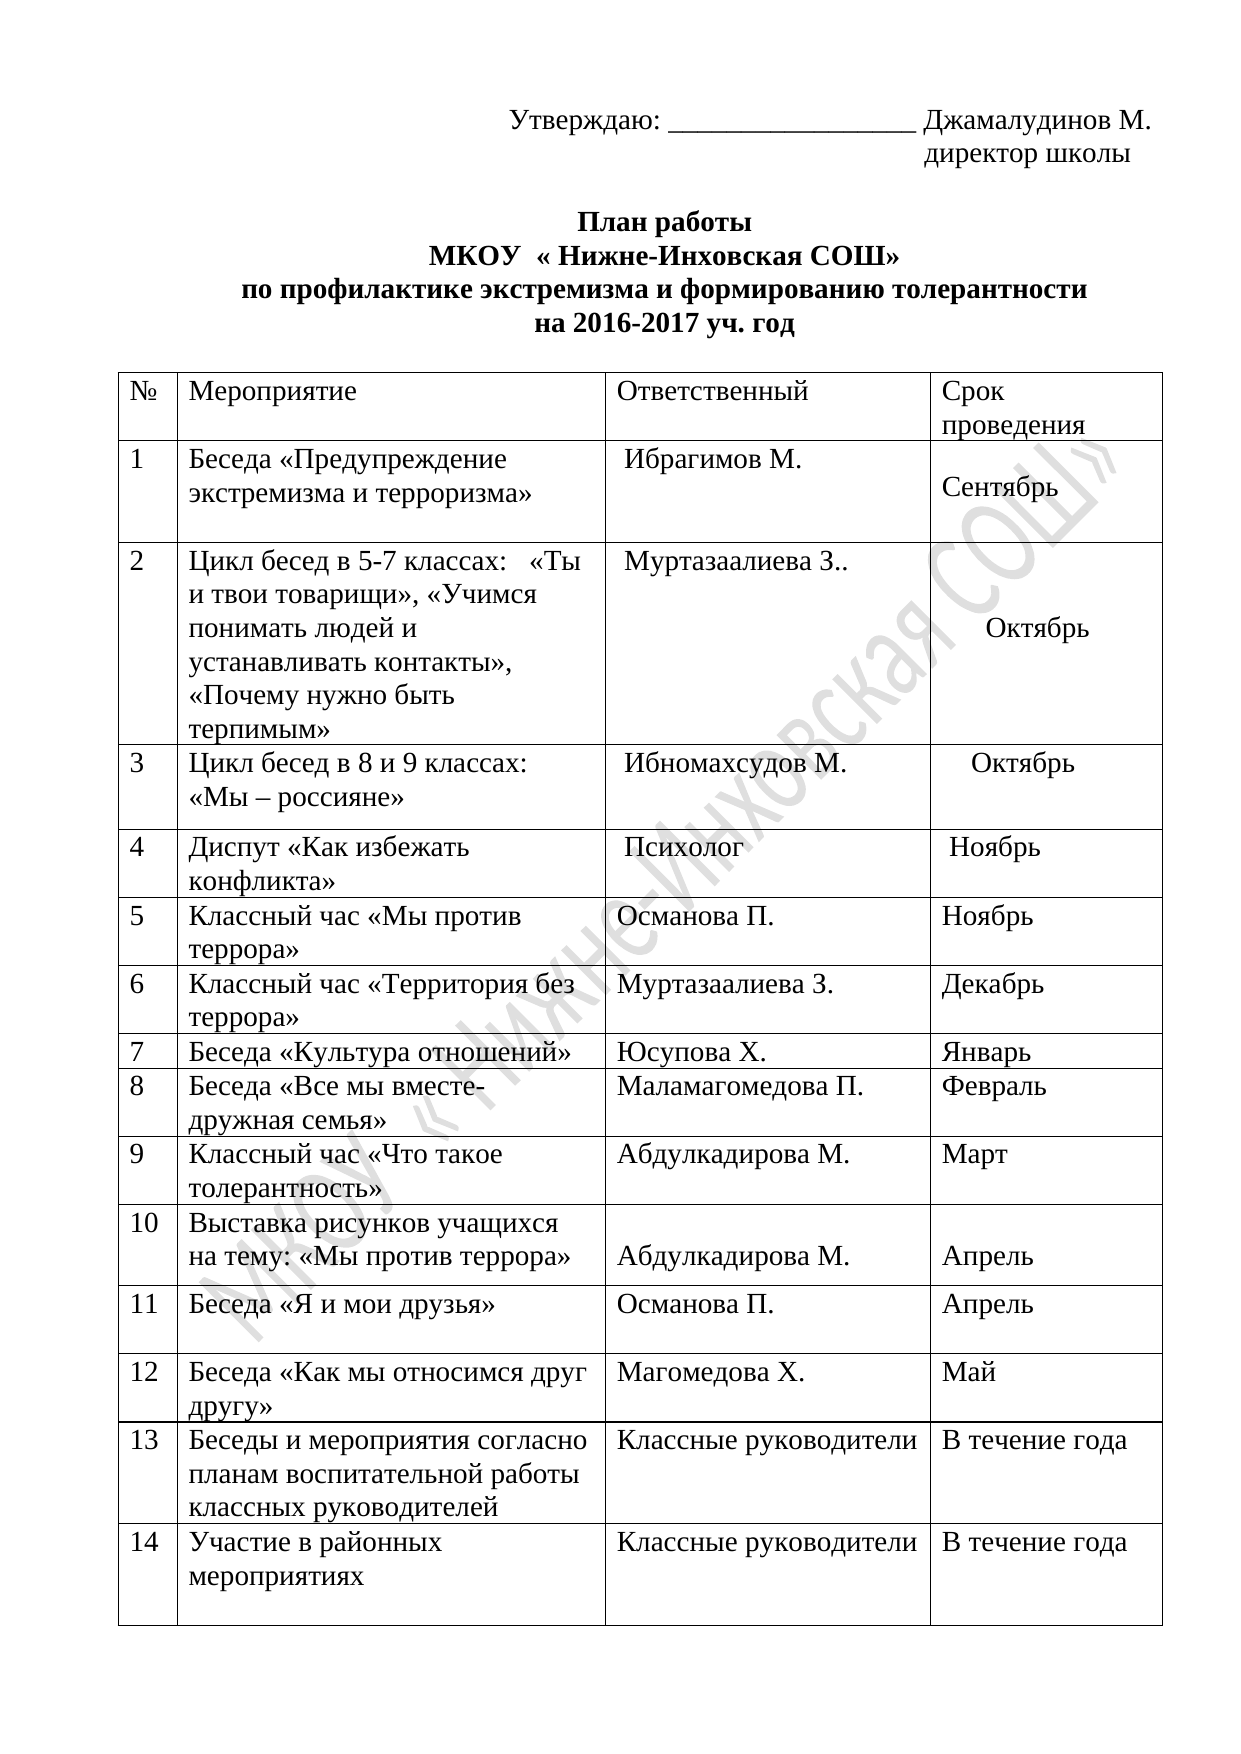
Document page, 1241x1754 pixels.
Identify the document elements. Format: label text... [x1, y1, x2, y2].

table_cell Цикл бесед в 5-7 классах: «Ты и твои товарищи», «Учимся понимать людей и устанавливать контакты», «Почему нужно быть терпимым» [178, 543, 605, 744]
table_cell Абдулкадирова М. [606, 1205, 930, 1285]
table_cell Психолог [606, 830, 930, 897]
table_cell 6 [119, 966, 177, 1033]
table_cell Османова П. [606, 1286, 930, 1353]
table_cell 9 [119, 1137, 177, 1204]
table_cell В течение года [931, 1524, 1162, 1625]
text Утверждаю: _________________ Джамалудинов М. [177, 102, 1152, 135]
table_cell Юсупова Х. [606, 1034, 930, 1067]
table_cell Октябрь [931, 745, 1162, 828]
table_cell Октябрь [931, 543, 1162, 744]
table_cell Абдулкадирова М. [606, 1137, 930, 1204]
table_header Срок проведения [931, 373, 1162, 440]
table_cell 10 [119, 1205, 177, 1285]
table_cell Цикл бесед в 8 и 9 классах: «Мы – россияне» [178, 745, 605, 828]
text План работы [177, 204, 1152, 238]
table_cell 4 [119, 830, 177, 897]
table_cell 12 [119, 1354, 177, 1421]
table_cell Классные руководители [606, 1524, 930, 1625]
table_header № [119, 373, 177, 440]
table_cell Беседы и мероприятия согласно планам воспитательной работы классных руководителей [178, 1423, 605, 1523]
table_cell Беседа «Все мы вместе- дружная семья» [178, 1069, 605, 1136]
text на 2016-2017 уч. год [177, 305, 1152, 339]
table_header Ответственный [606, 373, 930, 440]
table_cell Апрель [931, 1286, 1162, 1353]
table_cell 13 [119, 1423, 177, 1523]
table_cell Классный час «Что такое толерантность» [178, 1137, 605, 1204]
table_cell Ибрагимов М. [606, 441, 930, 542]
table_cell Декабрь [931, 966, 1162, 1033]
table_cell Магомедова Х. [606, 1354, 930, 1421]
table_cell В течение года [931, 1423, 1162, 1523]
table_cell Маламагомедова П. [606, 1069, 930, 1136]
table_cell Март [931, 1137, 1162, 1204]
table_cell Ибномахсудов М. [606, 745, 930, 828]
table_cell 8 [119, 1069, 177, 1136]
table_cell Османова П. [606, 898, 930, 965]
table_cell Беседа «Предупреждение экстремизма и терроризма» [178, 441, 605, 542]
table_cell Беседа «Как мы относимся друг другу» [178, 1354, 605, 1421]
table_cell 11 [119, 1286, 177, 1353]
table_cell 1 [119, 441, 177, 542]
table_cell Выставка рисунков учащихся на тему: «Мы против террора» [178, 1205, 605, 1285]
table_cell 2 [119, 543, 177, 744]
text МКОУ « Нижне-Инховская СОШ» [177, 238, 1152, 272]
table_header Мероприятие [178, 373, 605, 440]
table_cell Классный час «Территория без террора» [178, 966, 605, 1033]
table_cell Диспут «Как избежать конфликта» [178, 830, 605, 897]
table_cell Участие в районных мероприятиях [178, 1524, 605, 1625]
table_cell Февраль [931, 1069, 1162, 1136]
text директор школы [472, 135, 1152, 169]
table_cell Ноябрь [931, 830, 1162, 897]
table_cell Классный час «Мы против террора» [178, 898, 605, 965]
table_cell Ноябрь [931, 898, 1162, 965]
table_cell Апрель [931, 1205, 1162, 1285]
table_cell 3 [119, 745, 177, 828]
table_cell 7 [119, 1034, 177, 1067]
table_cell Май [931, 1354, 1162, 1421]
table_cell Беседа «Культура отношений» [178, 1034, 605, 1067]
table_cell 14 [119, 1524, 177, 1625]
table_cell Муртазаалиева З.. [606, 543, 930, 744]
table_cell Беседа «Я и мои друзья» [178, 1286, 605, 1353]
table_cell Классные руководители [606, 1423, 930, 1523]
table_cell Сентябрь [931, 441, 1162, 542]
table_cell Муртазаалиева З. [606, 966, 930, 1033]
table_cell Январь [931, 1034, 1162, 1067]
text по профилактике экстремизма и формированию толерантности [177, 272, 1152, 305]
table_cell 5 [119, 898, 177, 965]
